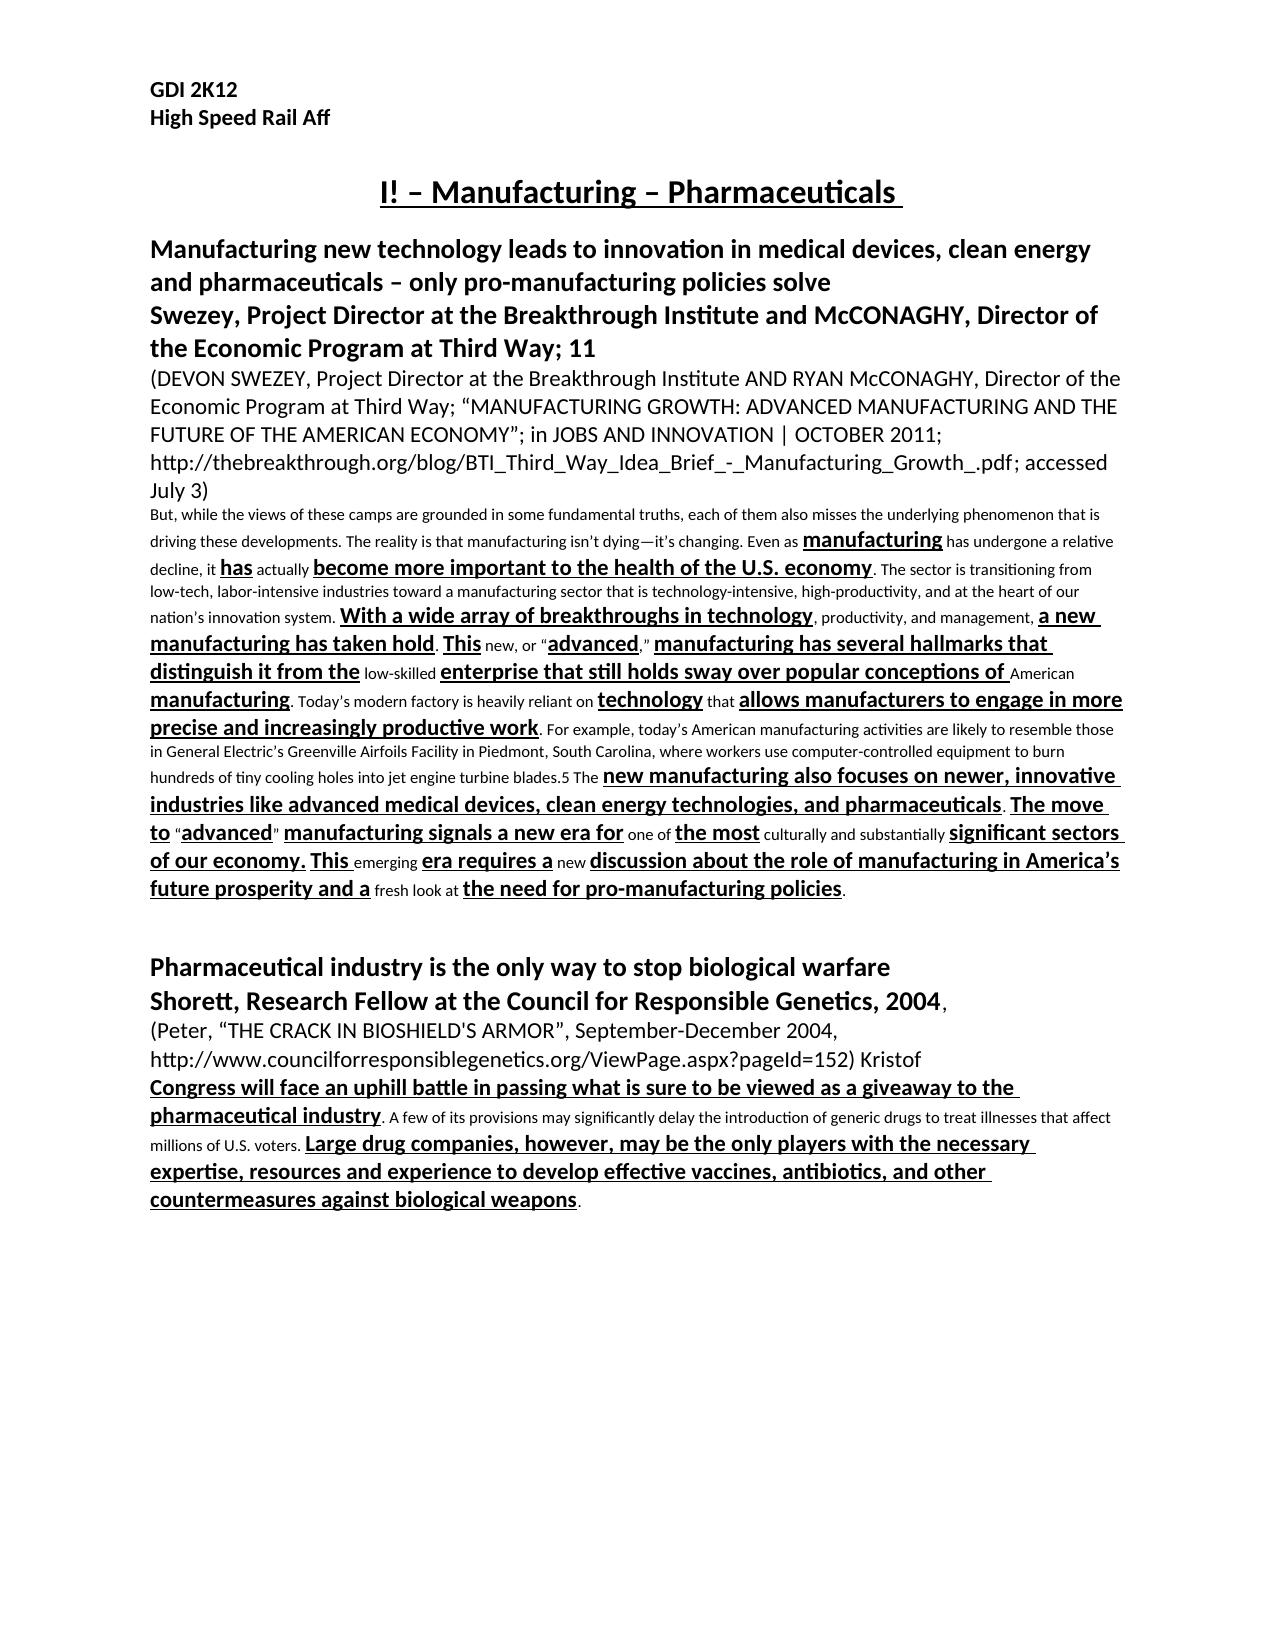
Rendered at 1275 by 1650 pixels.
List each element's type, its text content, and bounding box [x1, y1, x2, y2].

subtitle Manufacturing new technology leads to innovation in medical devices, clean energy and pharmaceuticals – only pro-manufacturing policies solve [150, 232, 1125, 298]
text Congress will face an uphill battle in passing what is sure to be viewed as a giveaway to the pharmaceutical industry. A few of its provisions may significantly delay the introduction of generic drugs to treat illnesses that affect millions of U.S. voters. Large drug companies, however, may be the only players with the necessary expertise, resources and experience to develop effective vaccines, antibiotics, and other countermeasures against biological weapons. [150, 1073, 1125, 1213]
text (DEVON SWEZEY, Project Director at the Breakthrough Institute AND RYAN McCONAGHY, Director of the Economic Program at Third Way; “MANUFACTURING GROWTH: ADVANCED MANUFACTURING AND THE FUTURE OF THE AMERICAN ECONOMY”; in JOBS AND INNOVATION | OCTOBER 2011; http://thebreakthrough.org/blog/BTI_Third_Way_Idea_Brief_-_Manufacturing_Growth_.pdf; accessed July 3) [150, 364, 1125, 504]
text Shorett, Research Fellow at the Council for Responsible Genetics, 2004, [150, 984, 1125, 1017]
subtitle Pharmaceutical industry is the only way to stop biological warfare [150, 951, 1125, 984]
text But, while the views of these camps are grounded in some fundamental truths, each of them also misses the underlying phenomenon that is driving these developments. The reality is that manufacturing isn’t dying—it’s changing. Even as manufacturing has undergone a relative decline, it has actually become more important to the health of the U.S. economy. The sector is transitioning from low-tech, labor-intensive industries toward a manufacturing sector that is technology-intensive, high-productivity, and at the heart of our nation’s innovation system. With a wide array of breakthroughs in technology, productivity, and management, a new manufacturing has taken hold. This new, or “advanced,” manufacturing has several hallmarks that distinguish it from the low-skilled enterprise that still holds sway over popular conceptions of American manufacturing. Today’s modern factory is heavily reliant on technology that allows manufacturers to engage in more precise and increasingly productive work. For example, today’s American manufacturing activities are likely to resemble those in General Electric’s Greenville Airfoils Facility in Piedmont, South Carolina, where workers use computer-controlled equipment to burn hundreds of tiny cooling holes into jet engine turbine blades.5 The new manufacturing also focuses on newer, innovative industries like advanced medical devices, clean energy technologies, and pharmaceuticals. The move to “advanced” manufacturing signals a new era for one of the most culturally and substantially significant sectors of our economy. This emerging era requires a new discussion about the role of manufacturing in America’s future prosperity and a fresh look at the need for pro-manufacturing policies. [150, 504, 1125, 902]
text Swezey, Project Director at the Breakthrough Institute and McCONAGHY, Director of the Economic Program at Third Way; 11 [150, 298, 1125, 364]
text (Peter, “THE CRACK IN BIOSHIELD'S ARMOR”, September-December 2004, http://www.councilforresponsiblegenetics.org/ViewPage.aspx?pageId=152) Kristof [150, 1017, 1125, 1073]
subtitle I! – Manufacturing – Pharmaceuticals [150, 171, 1125, 212]
